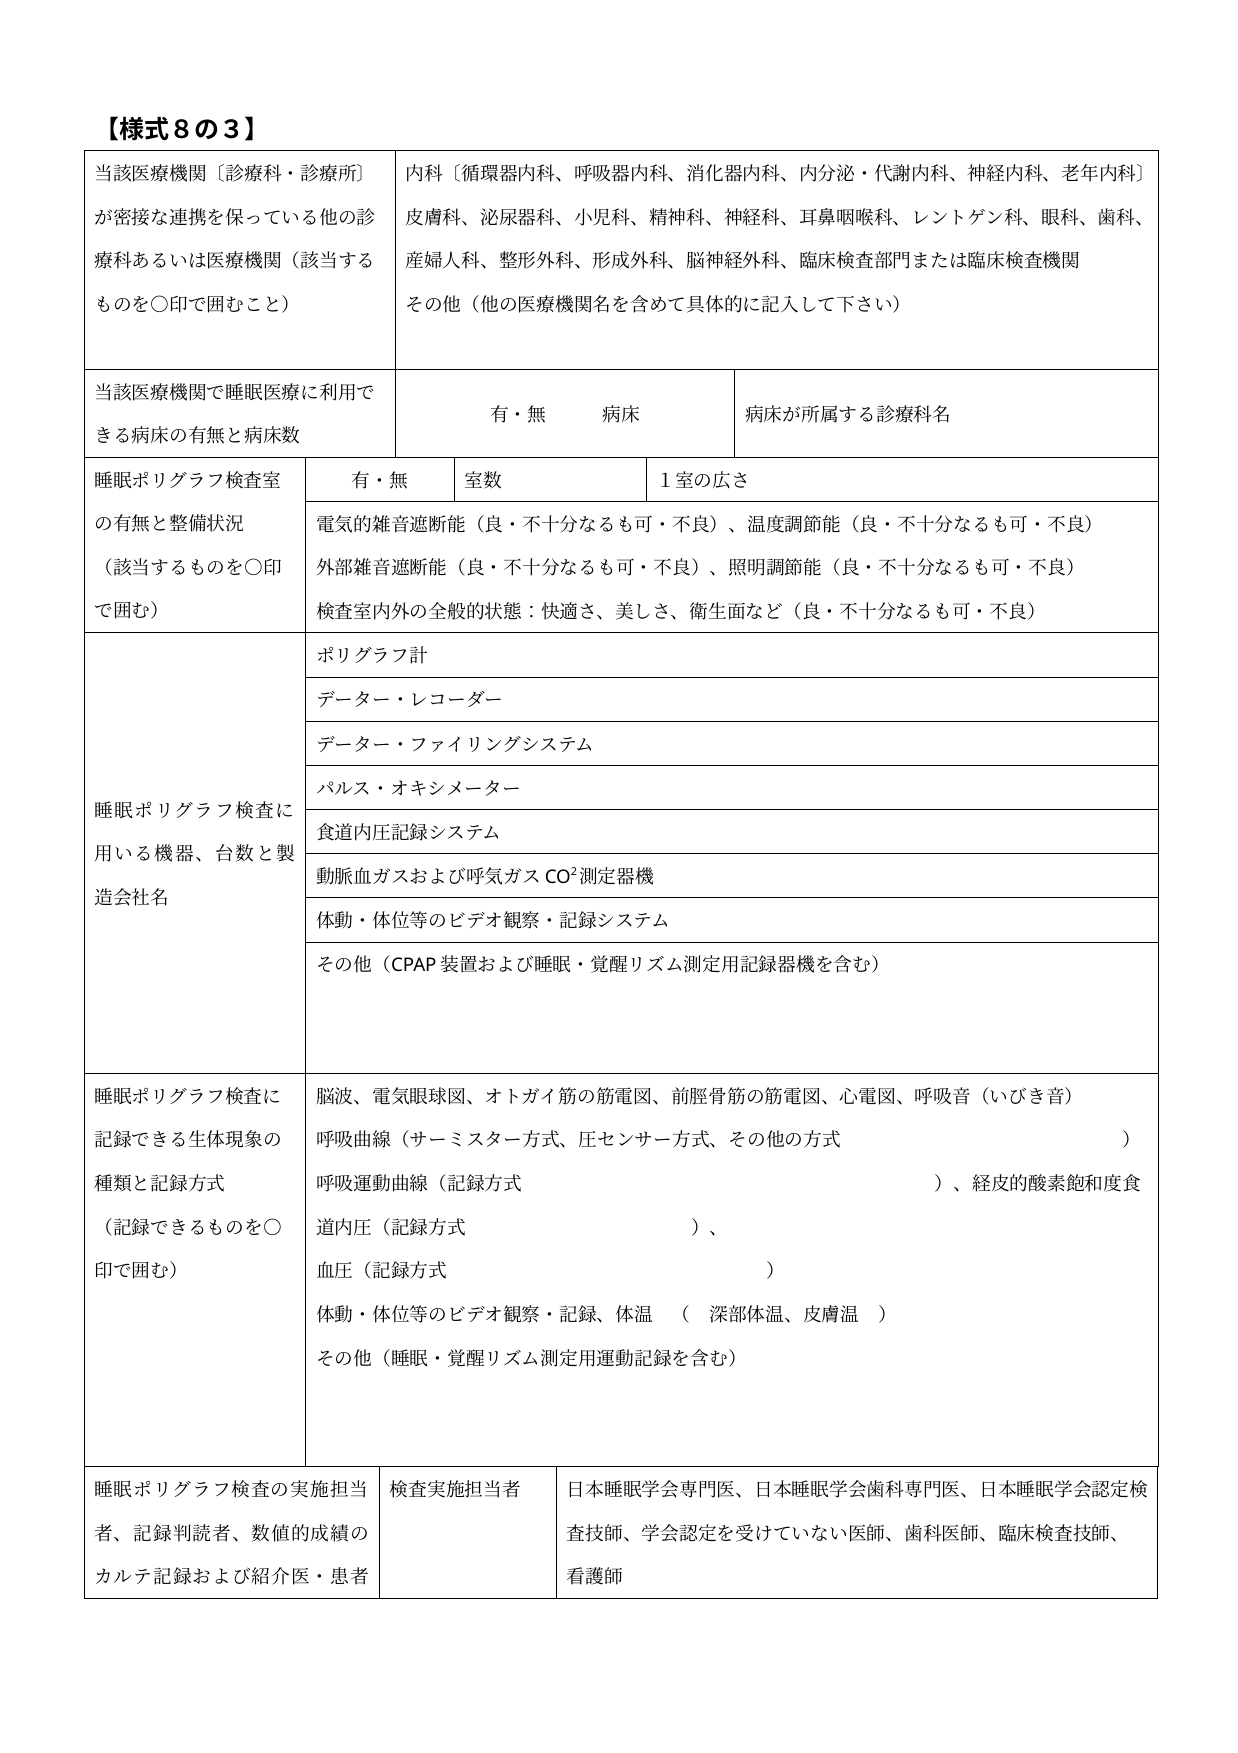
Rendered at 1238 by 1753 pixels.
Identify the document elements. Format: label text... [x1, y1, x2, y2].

table_cell パルス・オキシメーター [306, 766, 1158, 809]
table_header 当該医療機関〔診療科・診療所〕が密接な連携を保っている他の診療科あるいは医療機関（該当するものを○印で囲むこと） [85, 151, 395, 369]
table_cell 食道内圧記録システム [306, 810, 1158, 853]
table_cell 動脈血ガスおよび呼気ガスCO2測定器機 [306, 854, 1158, 897]
table_cell その他（CPAP装置および睡眠・覚醒リズム測定用記録器機を含む） [306, 943, 1158, 1073]
table_cell 有・無 病床 [396, 370, 734, 457]
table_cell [85, 1467, 379, 1598]
table_cell データー・ファイリングシステム [306, 722, 1158, 765]
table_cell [557, 1467, 1157, 1598]
table_cell 脳波、電気眼球図、オトガイ筋の筋電図、前脛骨筋の筋電図、心電図、呼吸音（いびき音） 呼吸曲線（サーミスター方式、圧センサー方式、その他の方式 ） 呼吸運動曲線（記録方式 ）、経皮的酸素飽和度食道内圧（記録方式 ）、 血圧（記録方式 ） 体動・体位等のビデオ観察・記録、体温 （ 深部体温、皮膚温 ） その他（睡眠・覚醒リズム測定用運動記録を含む） [306, 1074, 1158, 1466]
table_cell 睡眠ポリグラフ検査に用いる機器、台数と製造会社名 [85, 633, 305, 1073]
table_cell 睡眠ポリグラフ検査室の有無と整備状況 （該当するものを○印で囲む） [85, 458, 305, 632]
table_cell 睡眠ポリグラフ検査に記録できる生体現象の種類と記録方式 （記録できるものを○印で囲む） [85, 1074, 305, 1466]
table_cell 病床が所属する診療科名 [735, 370, 1158, 457]
text 【様式８の３】 [94, 106, 1152, 150]
table_cell 電気的雑音遮断能（良・不十分なるも可・不良）、温度調節能（良・不十分なるも可・不良） 外部雑音遮断能（良・不十分なるも可・不良）、照明調節能（良・不十分なるも可・不良） 検査室内外の全般的状態：快適さ、美しさ、衛生面など（良・不十分なるも可・不良） [306, 502, 1158, 632]
table_cell 体動・体位等のビデオ観察・記録システム [306, 898, 1158, 941]
table_cell 有・無 [306, 458, 454, 501]
table_cell 当該医療機関で睡眠医療に利用できる病床の有無と病床数 [85, 370, 395, 457]
table_cell データー・レコーダー [306, 678, 1158, 721]
table_header 内科〔循環器内科、呼吸器内科、消化器内科、内分泌・代謝内科、神経内科、老年内科〕皮膚科、泌尿器科、小児科、精神科、神経科、耳鼻咽喉科、レントゲン科、眼科、歯科、産婦人科、整形外科、形成外科、脳神経外科、臨床検査部門または臨床検査機関 その他（他の医療機関名を含めて具体的に記入して下さい） [396, 151, 1158, 369]
table_cell 検査実施担当者 [380, 1467, 556, 1598]
table_cell 室数 [455, 458, 646, 501]
table_cell ポリグラフ計 [306, 633, 1158, 676]
table_cell １室の広さ [647, 458, 1158, 501]
